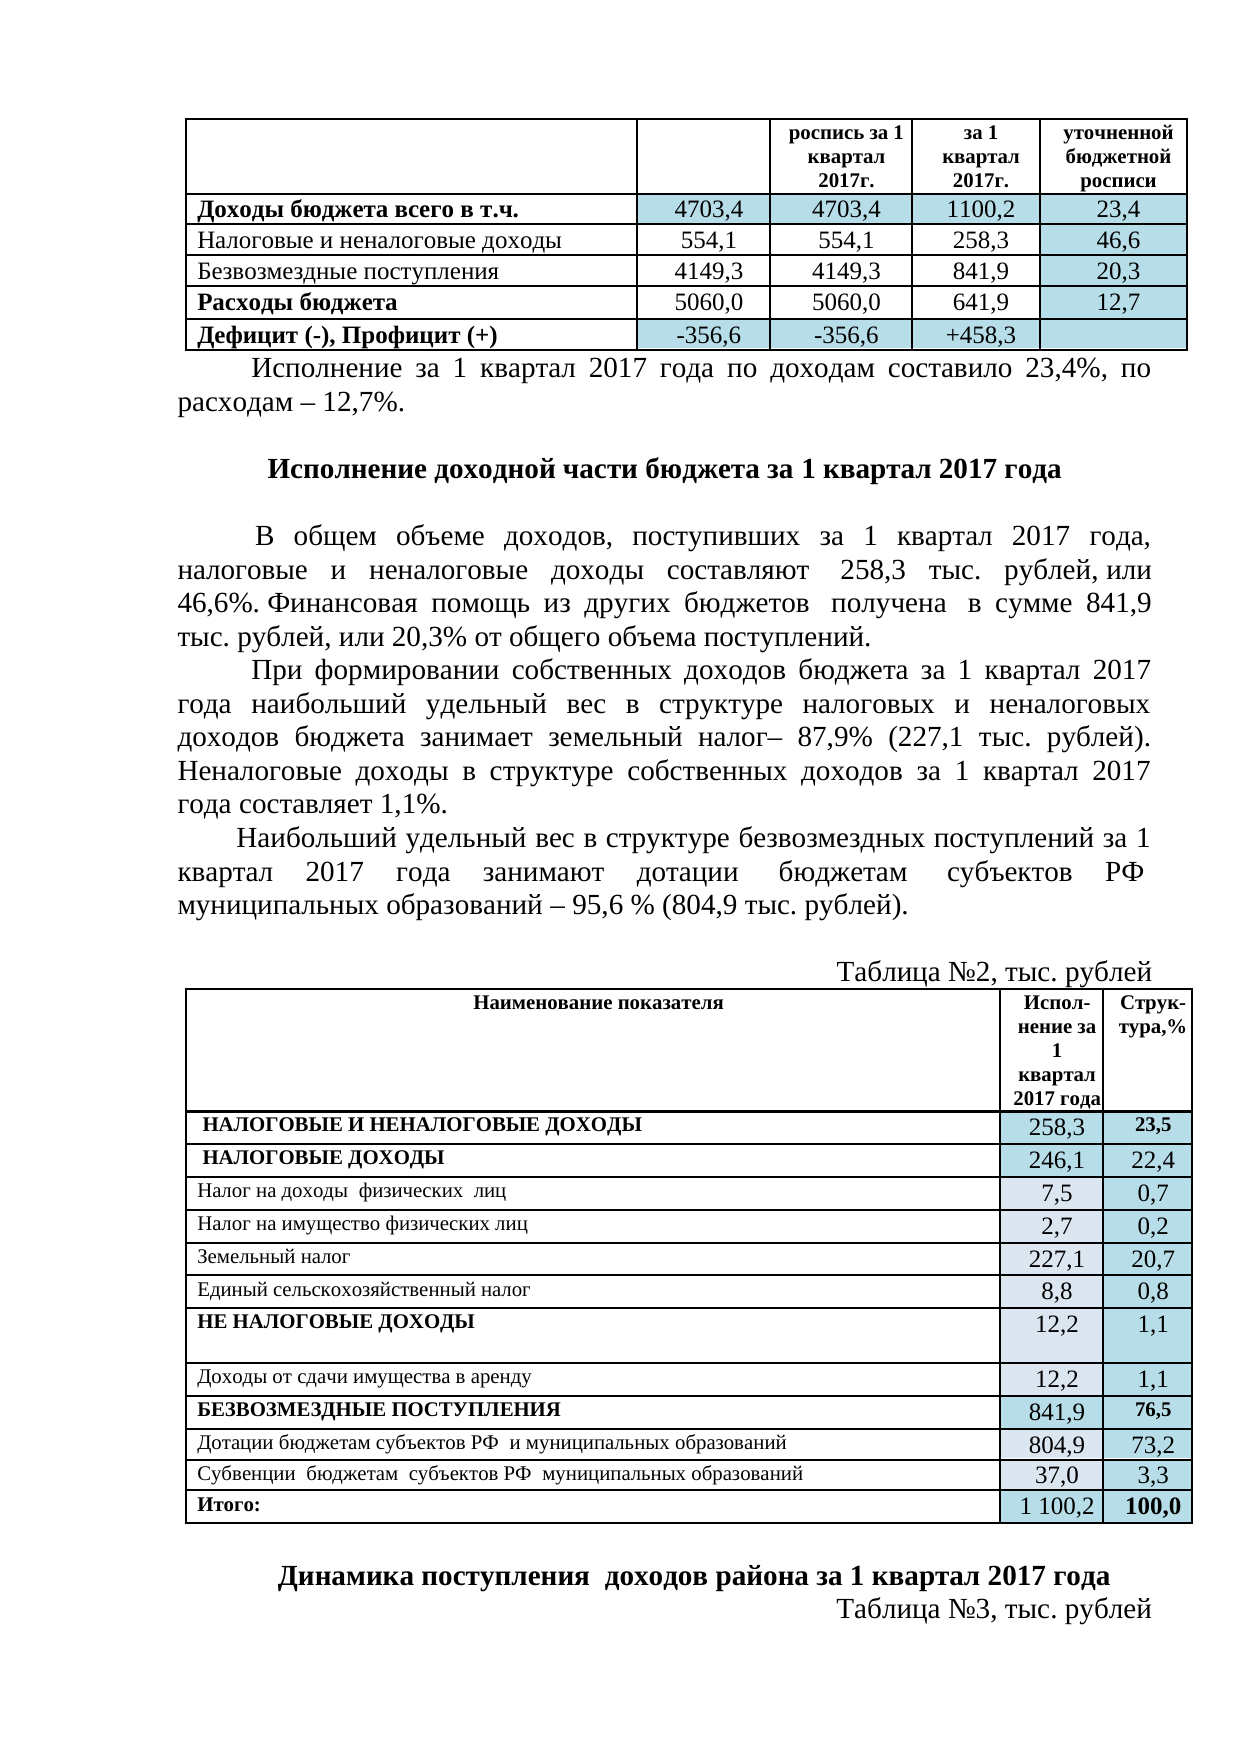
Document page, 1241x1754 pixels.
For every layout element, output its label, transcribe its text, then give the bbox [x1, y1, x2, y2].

table_cell Доходы от сдачи имущества в аренду [187, 1364, 999, 1395]
table_cell Земельный налог [187, 1244, 999, 1274]
table_cell БЕЗВОЗМЕЗДНЫЕ ПОСТУПЛЕНИЯ [187, 1397, 999, 1428]
table_cell НЕ НАЛОГОВЫЕ ДОХОДЫ [187, 1309, 999, 1362]
table_cell 4703,4 [638, 195, 769, 223]
table_cell -356,6 [638, 320, 769, 348]
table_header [187, 120, 636, 192]
table_cell 1,1 [1104, 1309, 1191, 1362]
table_cell 804,9 [1001, 1430, 1102, 1458]
table_cell Доходы бюджета всего в т.ч. [187, 195, 636, 223]
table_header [913, 120, 1039, 192]
table_cell 8,8 [1001, 1276, 1102, 1307]
table_cell Безвозмездные поступления [187, 256, 636, 285]
table_header Струк-тура,% [1104, 990, 1191, 1110]
table_cell Налоговые и неналоговые доходы [187, 225, 636, 254]
table_cell Налог на имущество физических лиц [187, 1211, 999, 1242]
table_cell Дотации бюджетам субъектов РФ и муниципальных образований [187, 1430, 999, 1458]
table_cell 12,2 [1001, 1364, 1102, 1395]
table_cell 12,7 [1041, 287, 1186, 318]
table_cell 46,6 [1041, 225, 1186, 254]
table_cell 100,0 [1104, 1491, 1191, 1522]
table_cell 641,9 [913, 287, 1039, 318]
table_cell Налог на доходы физических лиц [187, 1178, 999, 1209]
table_cell Дефицит (-), Профицит (+) [187, 320, 636, 348]
text При формировании собственных доходов бюджета за 1 квартал 2017 года наибольший удельный вес в структуре налоговых и неналоговых доходов бюджета занимает земельный налог– 87,9% (227,1 тыс. рублей). Неналоговые доходы в структуре собственных доходов за 1 квартал 2017 года составляет 1,1%. [177, 652, 1152, 820]
table_cell 227,1 [1001, 1244, 1102, 1274]
table_cell 554,1 [638, 225, 769, 254]
table_cell 1100,2 [913, 195, 1039, 223]
table_cell 2,7 [1001, 1211, 1102, 1242]
table_cell 12,2 [1001, 1309, 1102, 1362]
table_cell 5060,0 [638, 287, 769, 318]
table_cell 1,1 [1104, 1364, 1191, 1395]
table_cell 258,3 [1001, 1113, 1102, 1143]
table_cell 4149,3 [638, 256, 769, 285]
table_header Испол-нение за 1 квартал 2017 года [1001, 990, 1102, 1110]
table_cell Итого: [187, 1491, 999, 1522]
table_cell 37,0 [1001, 1461, 1102, 1489]
table_cell 0,7 [1104, 1178, 1191, 1209]
table_header Наименование показателя [187, 990, 999, 1110]
table_cell 246,1 [1001, 1145, 1102, 1176]
table_cell НАЛОГОВЫЕ ДОХОДЫ [187, 1145, 999, 1176]
table_cell 76,5 [1104, 1397, 1191, 1428]
table_cell 20,7 [1104, 1244, 1191, 1274]
table_cell Расходы бюджета [187, 287, 636, 318]
table_cell 22,4 [1104, 1145, 1191, 1176]
table_cell +458,3 [913, 320, 1039, 348]
table_cell 5060,0 [771, 287, 911, 318]
table_cell 841,9 [913, 256, 1039, 285]
table_cell 20,3 [1041, 256, 1186, 285]
table_cell НАЛОГОВЫЕ И НЕНАЛОГОВЫЕ ДОХОДЫ [187, 1113, 999, 1143]
text Наибольший удельный вес в структуре безвозмездных поступлений за 1 квартал 2017 года занимают дотации бюджетам субъектов РФ муниципальных образований – 95,6 % (804,9 тыс. рублей). [177, 820, 1152, 921]
table_cell 4703,4 [771, 195, 911, 223]
table_cell 258,3 [913, 225, 1039, 254]
table_cell Единый сельскохозяйственный налог [187, 1276, 999, 1307]
table_cell 0,2 [1104, 1211, 1191, 1242]
table_cell -356,6 [771, 320, 911, 348]
table_cell 73,2 [1104, 1430, 1191, 1458]
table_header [771, 120, 911, 192]
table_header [638, 120, 769, 192]
text Исполнение доходной части бюджета за 1 квартал 2017 года [177, 451, 1152, 485]
table_cell 3,3 [1104, 1461, 1191, 1489]
text Таблица №3, тыс. рублей [177, 1591, 1152, 1625]
table_cell 4149,3 [771, 256, 911, 285]
table_cell 0,8 [1104, 1276, 1191, 1307]
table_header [1041, 120, 1186, 192]
text В общем объеме доходов, поступивших за 1 квартал 2017 года, налоговые и неналоговые доходы составляют 258,3 тыс. рублей, или 46,6%. Финансовая помощь из других бюджетов получена в сумме 841,9 тыс. рублей, или 20,3% от общего объема поступлений. [177, 518, 1152, 652]
table_cell 7,5 [1001, 1178, 1102, 1209]
table_cell 23,4 [1041, 195, 1186, 223]
table_cell Субвенции бюджетам субъектов РФ муниципальных образований [187, 1461, 999, 1489]
table_cell 23,5 [1104, 1113, 1191, 1143]
text Динамика поступления доходов района за 1 квартал 2017 года [177, 1558, 1152, 1591]
text Исполнение за 1 квартал 2017 года по доходам составило 23,4%, по расходам – 12,7%. [177, 351, 1152, 418]
table_cell 841,9 [1001, 1397, 1102, 1428]
table_cell [1041, 320, 1186, 348]
table_cell 1 100,2 [1001, 1491, 1102, 1522]
text Таблица №2, тыс. рублей [177, 954, 1152, 988]
table_cell 554,1 [771, 225, 911, 254]
